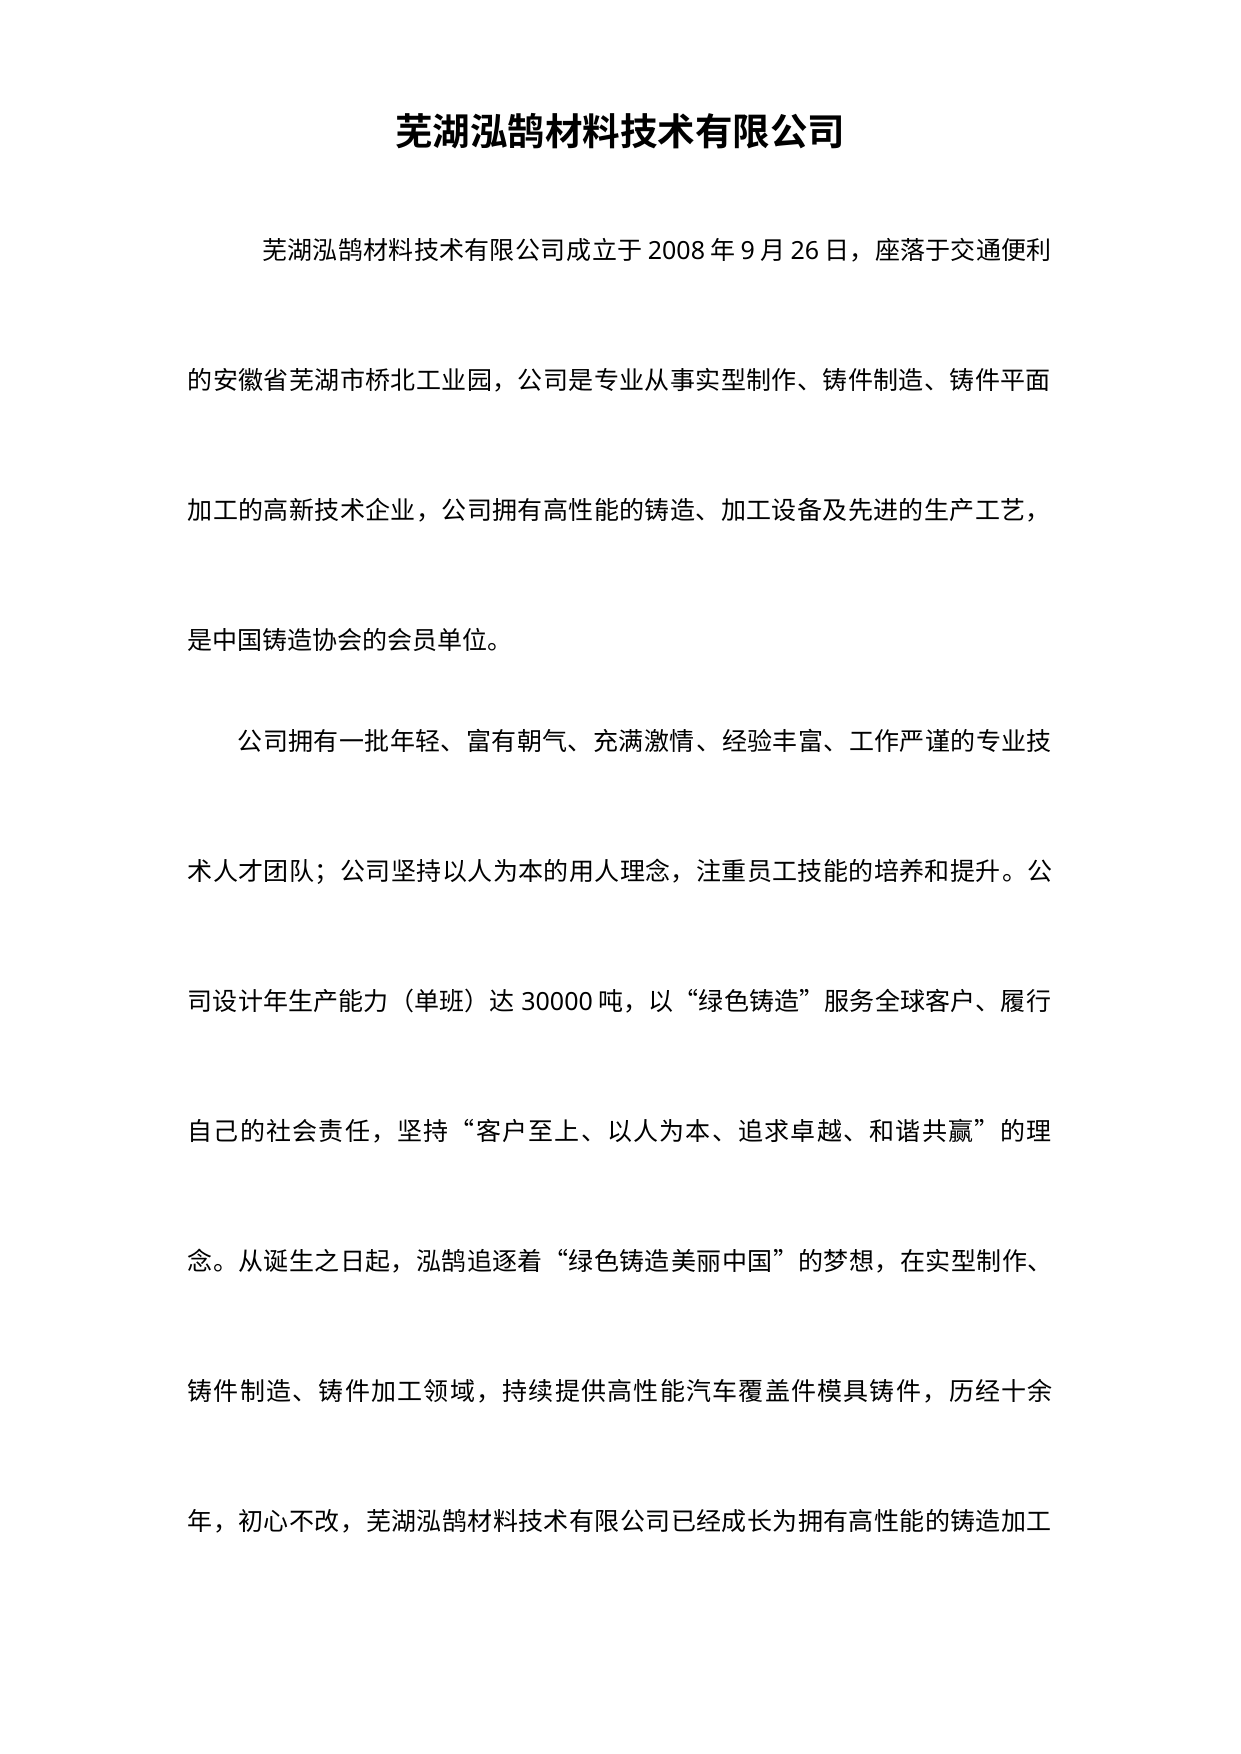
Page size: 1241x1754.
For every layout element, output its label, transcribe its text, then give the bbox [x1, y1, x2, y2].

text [187, 707, 1053, 1552]
text 芜湖泓鹄材料技术有限公司 [187, 97, 1053, 162]
text 芜湖泓鹄材料技术有限公司成立于2008年9月26日，座落于交通便利的安徽省芜湖市桥北工业园，公司是专业从事实型制作、铸件制造、铸件平面加工的高新技术企业，公司拥有高性能的铸造、加工设备及先进的生产工艺，是中国铸造协会的会员单位。 [187, 216, 1053, 671]
